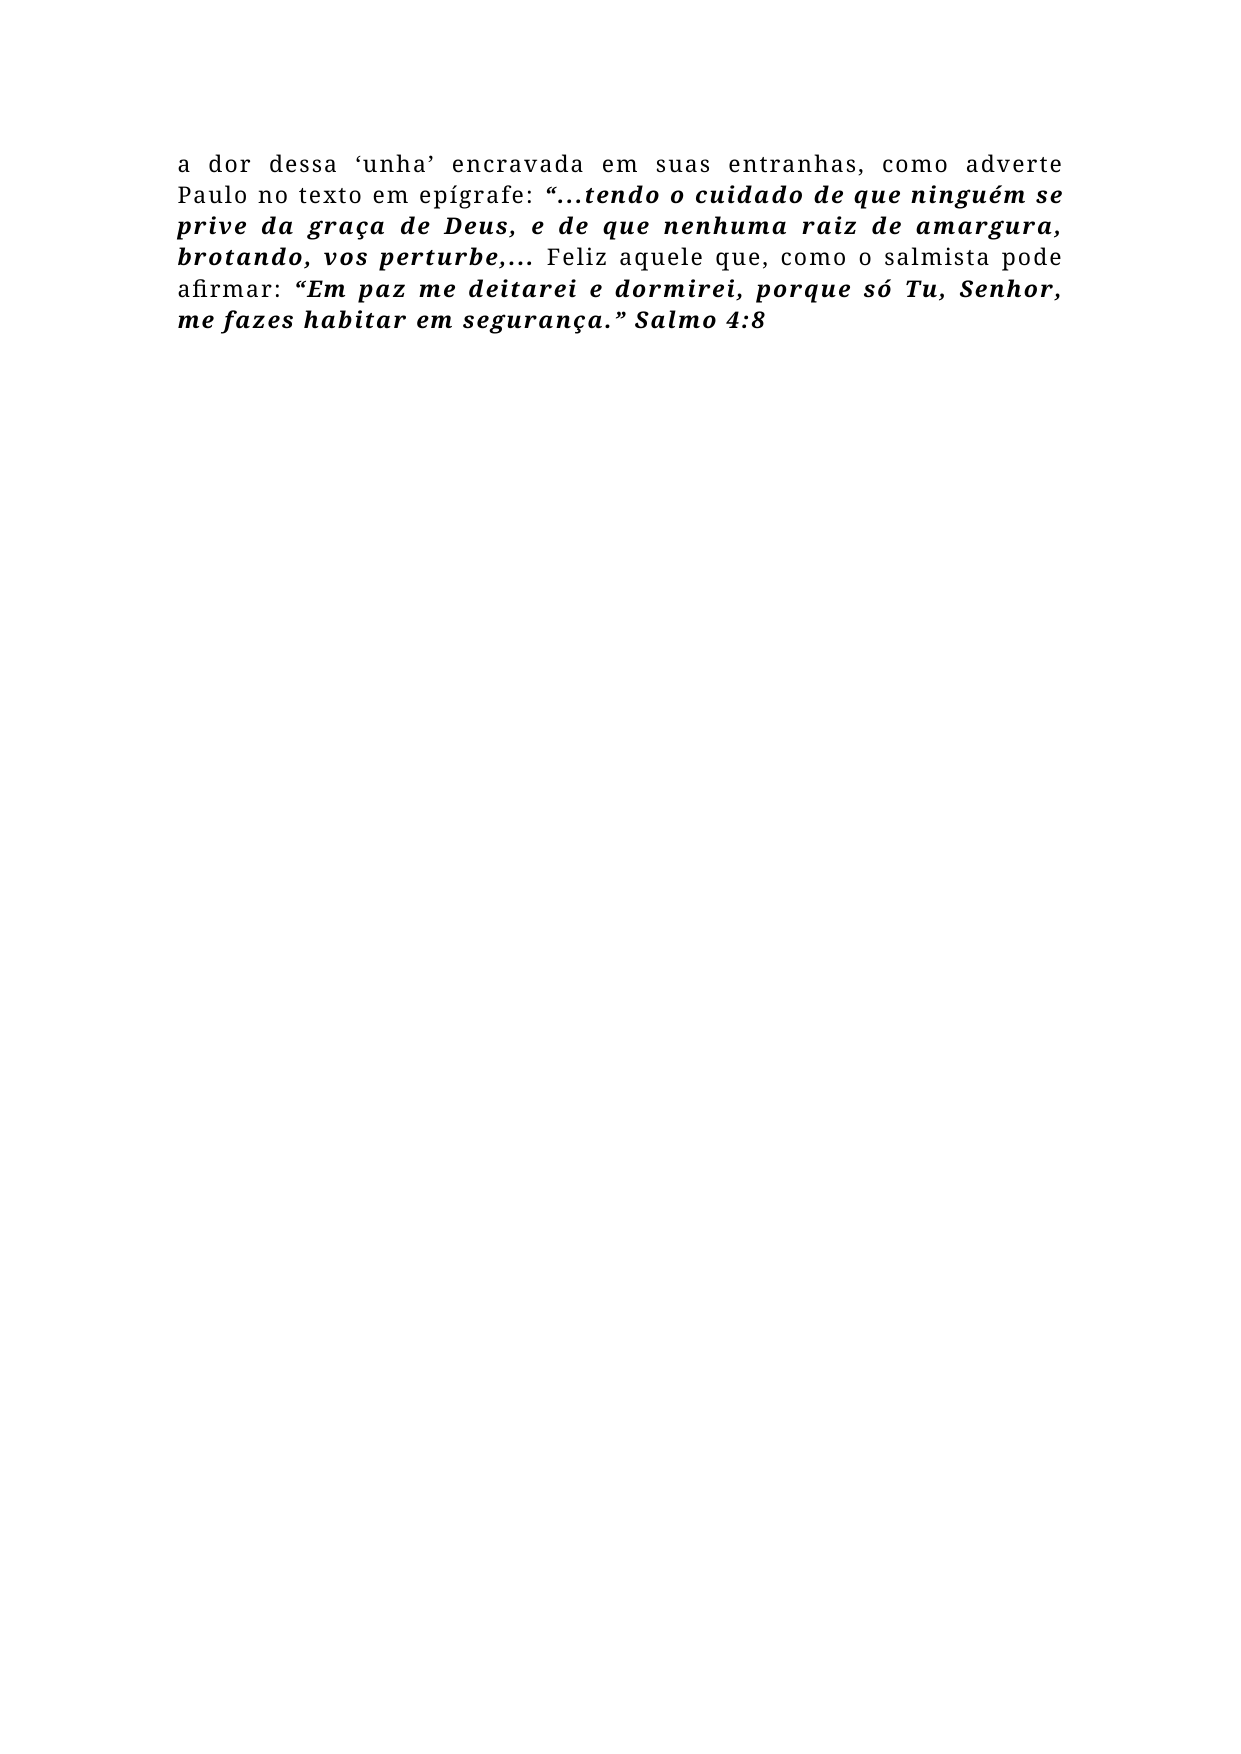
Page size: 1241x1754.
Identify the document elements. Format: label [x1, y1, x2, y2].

text [177, 148, 1063, 335]
